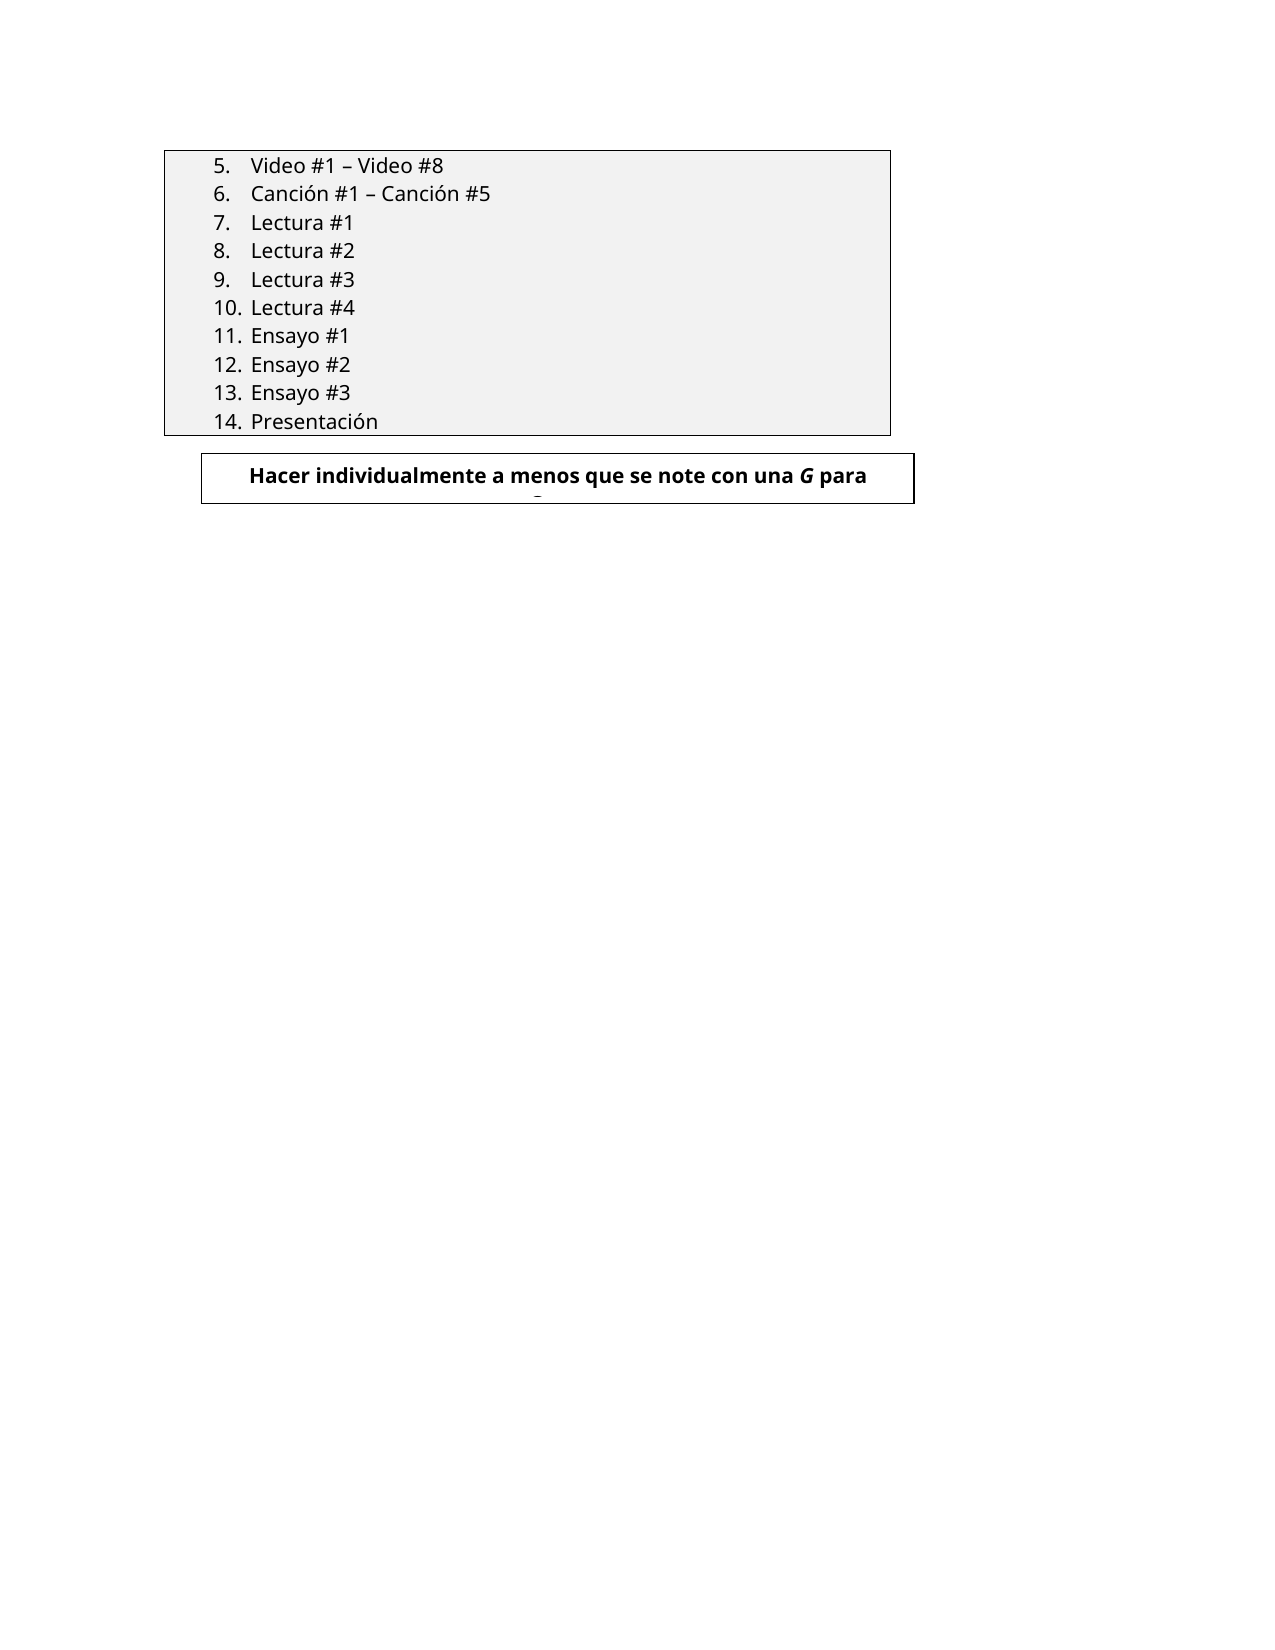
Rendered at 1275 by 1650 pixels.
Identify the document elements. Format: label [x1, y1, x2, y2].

table_cell [165, 151, 890, 435]
